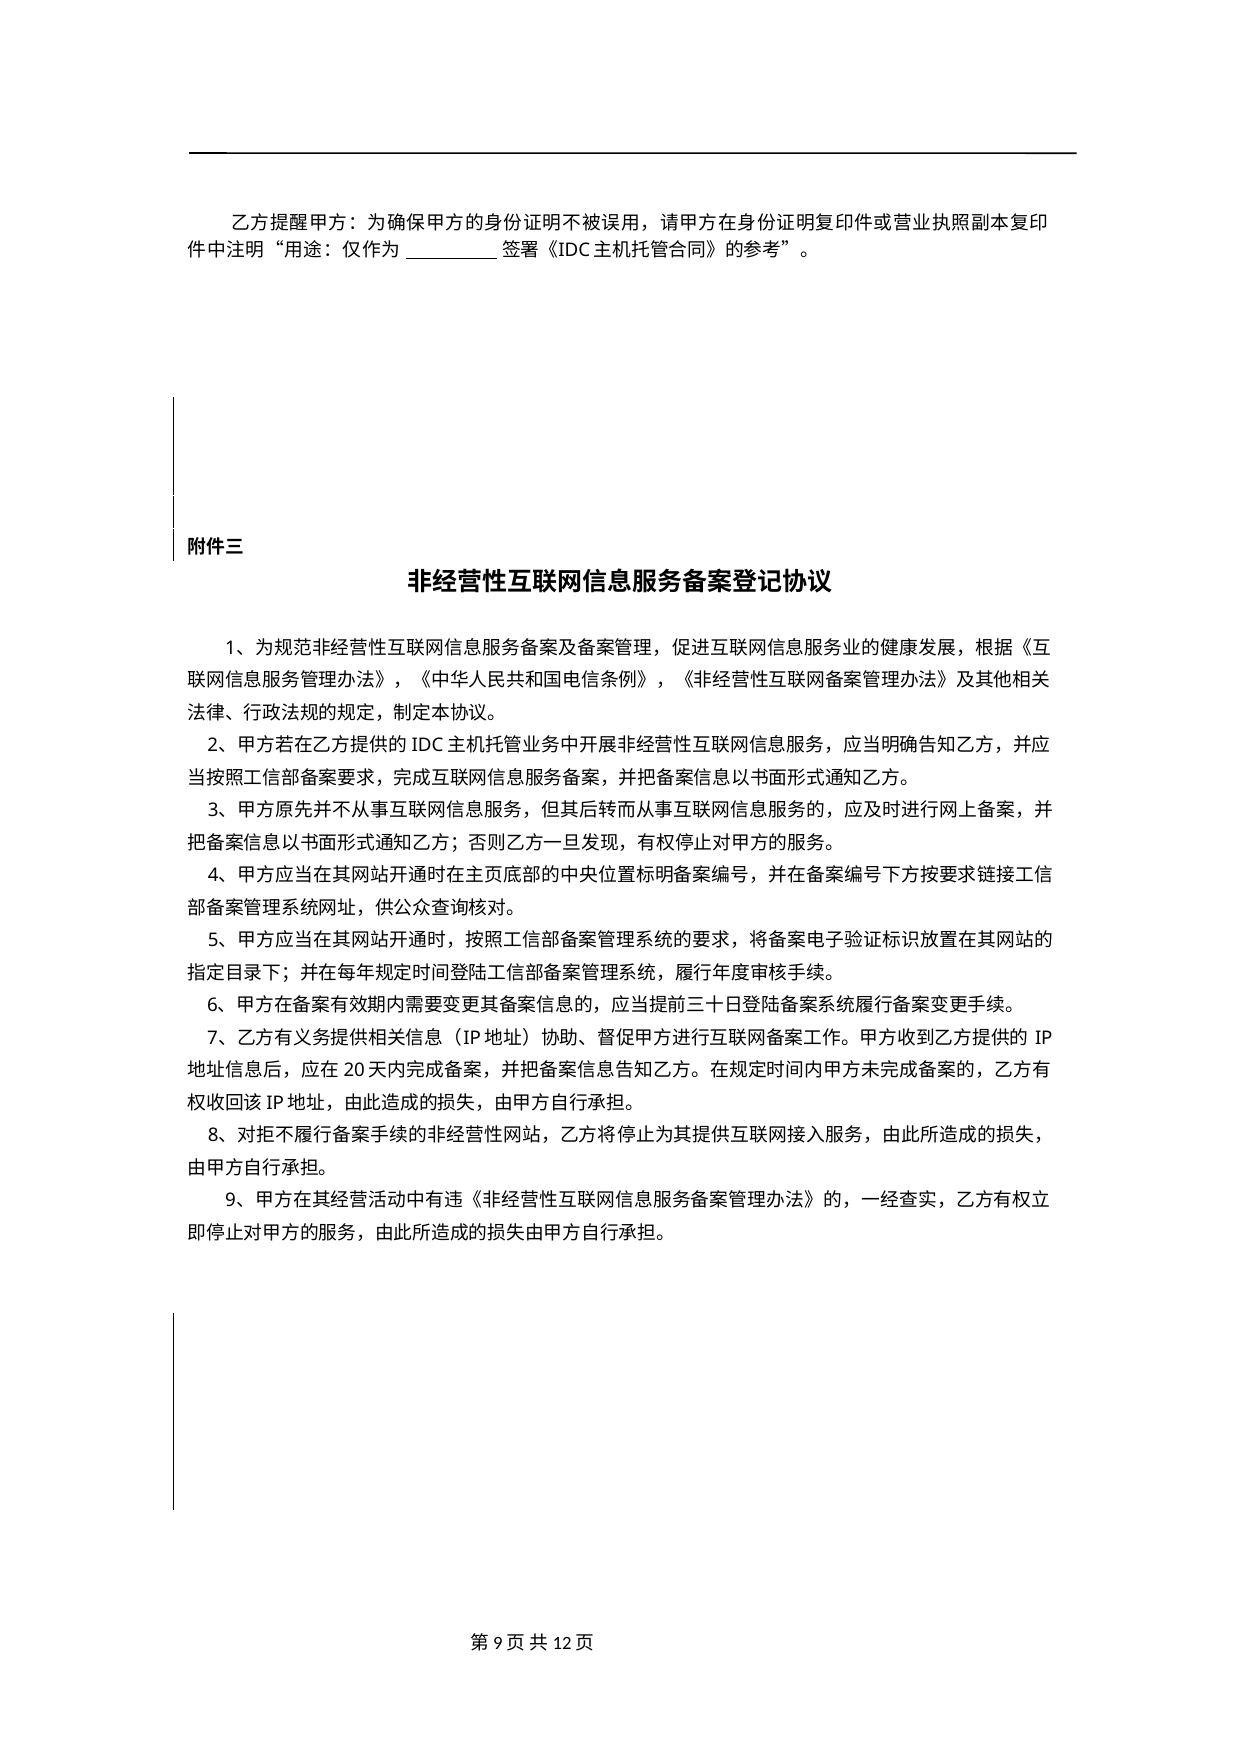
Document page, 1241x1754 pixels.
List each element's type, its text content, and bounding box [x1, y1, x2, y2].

text 5、甲方应当在其网站开通时，按照工信部备案管理系统的要求，将备案电子验证标识放置在其网站的指定目录下；并在每年规定时间登陆工信部备案管理系统，履行年度审核手续。 [187, 922, 1053, 987]
text 7、乙方有义务提供相关信息（IP地址）协助、督促甲方进行互联网备案工作。甲方收到乙方提供的IP地址信息后，应在20天内完成备案，并把备案信息告知乙方。在规定时间内甲方未完成备案的，乙方有权收回该IP地址，由此造成的损失，由甲方自行承担。 [187, 1020, 1053, 1117]
text 2、甲方若在乙方提供的IDC主机托管业务中开展非经营性互联网信息服务，应当明确告知乙方，并应当按照工信部备案要求，完成互联网信息服务备案，并把备案信息以书面形式通知乙方。 [187, 727, 1053, 792]
text 4、甲方应当在其网站开通时在主页底部的中央位置标明备案编号，并在备案编号下方按要求链接工信部备案管理系统网址，供公众查询核对。 [187, 857, 1053, 922]
text 3、甲方原先并不从事互联网信息服务，但其后转而从事互联网信息服务的，应及时进行网上备案，并把备案信息以书面形式通知乙方；否则乙方一旦发现，有权停止对甲方的服务。 [187, 792, 1053, 857]
text 乙方提醒甲方：为确保甲方的身份证明不被误用，请甲方在身份证明复印件或营业执照副本复印件中注明“用途：仅作为 签署《IDC主机托管合同》的参考”。 [187, 207, 1053, 262]
text 非经营性互联网信息服务备案登记协议 [187, 561, 1053, 597]
text 1、为规范非经营性互联网信息服务备案及备案管理，促进互联网信息服务业的健康发展，根据《互联网信息服务管理办法》，《中华人民共和国电信条例》，《非经营性互联网备案管理办法》及其他相关法律、行政法规的规定，制定本协议。 [187, 630, 1053, 727]
text 8、对拒不履行备案手续的非经营性网站，乙方将停止为其提供互联网接入服务，由此所造成的损失，由甲方自行承担。 [187, 1117, 1053, 1182]
text 6、甲方在备案有效期内需要变更其备案信息的，应当提前三十日登陆备案系统履行备案变更手续。 [187, 987, 1053, 1020]
text 9、甲方在其经营活动中有违《非经营性互联网信息服务备案管理办法》的，一经查实，乙方有权立即停止对甲方的服务，由此所造成的损失由甲方自行承担。 [187, 1182, 1053, 1247]
text 附件三 [187, 529, 1045, 561]
